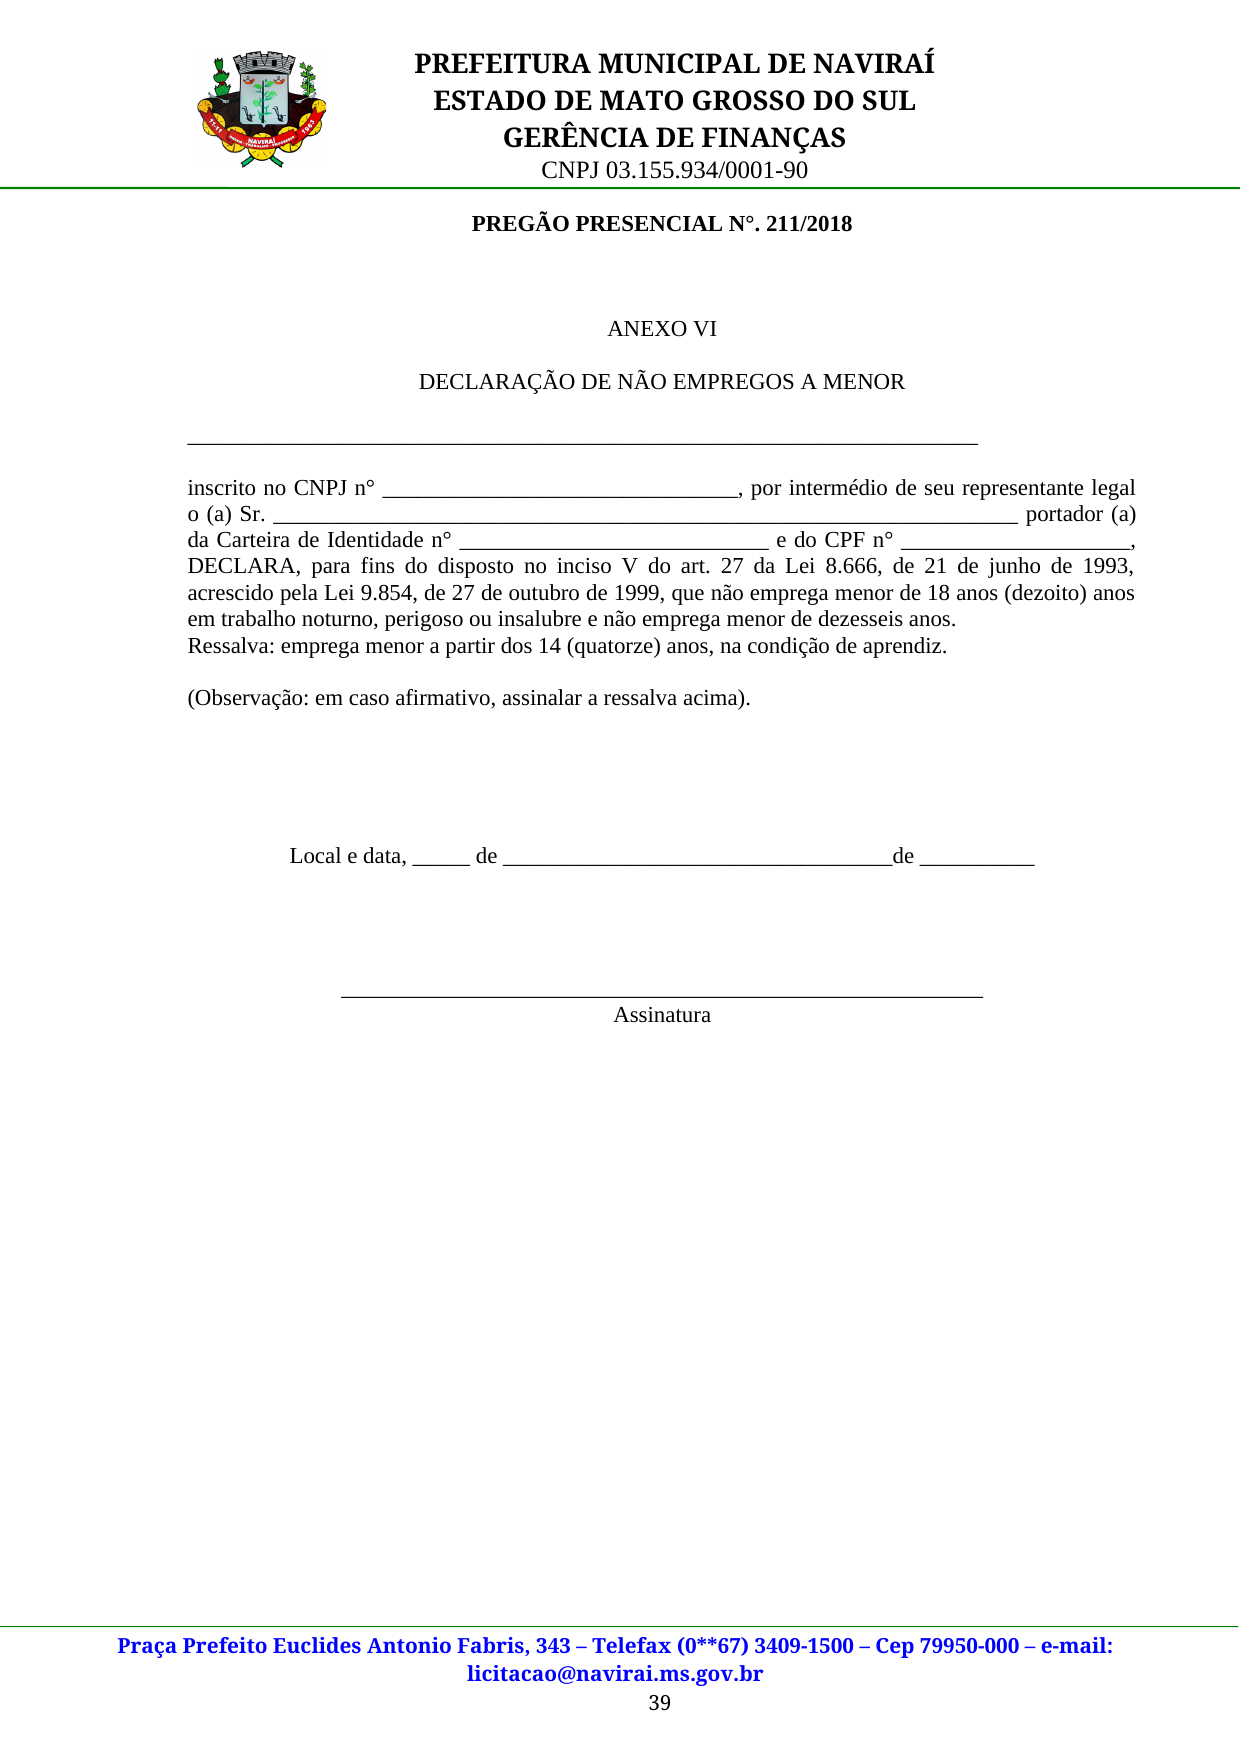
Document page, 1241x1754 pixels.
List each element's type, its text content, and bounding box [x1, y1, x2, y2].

text DECLARAÇÃO DE NÃO EMPREGOS A MENOR [187, 368, 1137, 394]
picture [197, 51, 327, 168]
text Local e data, _____ de __________________________________de __________ [187, 842, 1137, 869]
text ________________________________________________________ [187, 974, 1137, 1001]
text PREGÃO PRESENCIAL N°. 211/2018 [187, 210, 1137, 236]
text inscrito no CNPJ n° _______________________________, por intermédio de seu representante legal o (a) Sr. _________________________________________________________________ portador (a) da Carteira de Identidade n° ___________________________ e do CPF n° ____________________, DECLARA, para fins do disposto no inciso V do art. 27 da Lei 8.666, de 21 de junho de 1993, acrescido pela Lei 9.854, de 27 de outubro de 1999, que não emprega menor de 18 anos (dezoito) anos em trabalho noturno, perigoso ou insalubre e não emprega menor de dezesseis anos. [187, 473, 1137, 632]
text ANEXO VI [187, 315, 1137, 342]
text _____________________________________________________________________ [187, 421, 1137, 447]
text (Observação: em caso afirmativo, assinalar a ressalva acima). [187, 684, 1137, 711]
text Assinatura [187, 1001, 1137, 1027]
text Ressalva: emprega menor a partir dos 14 (quatorze) anos, na condição de aprendiz. [187, 632, 1137, 658]
